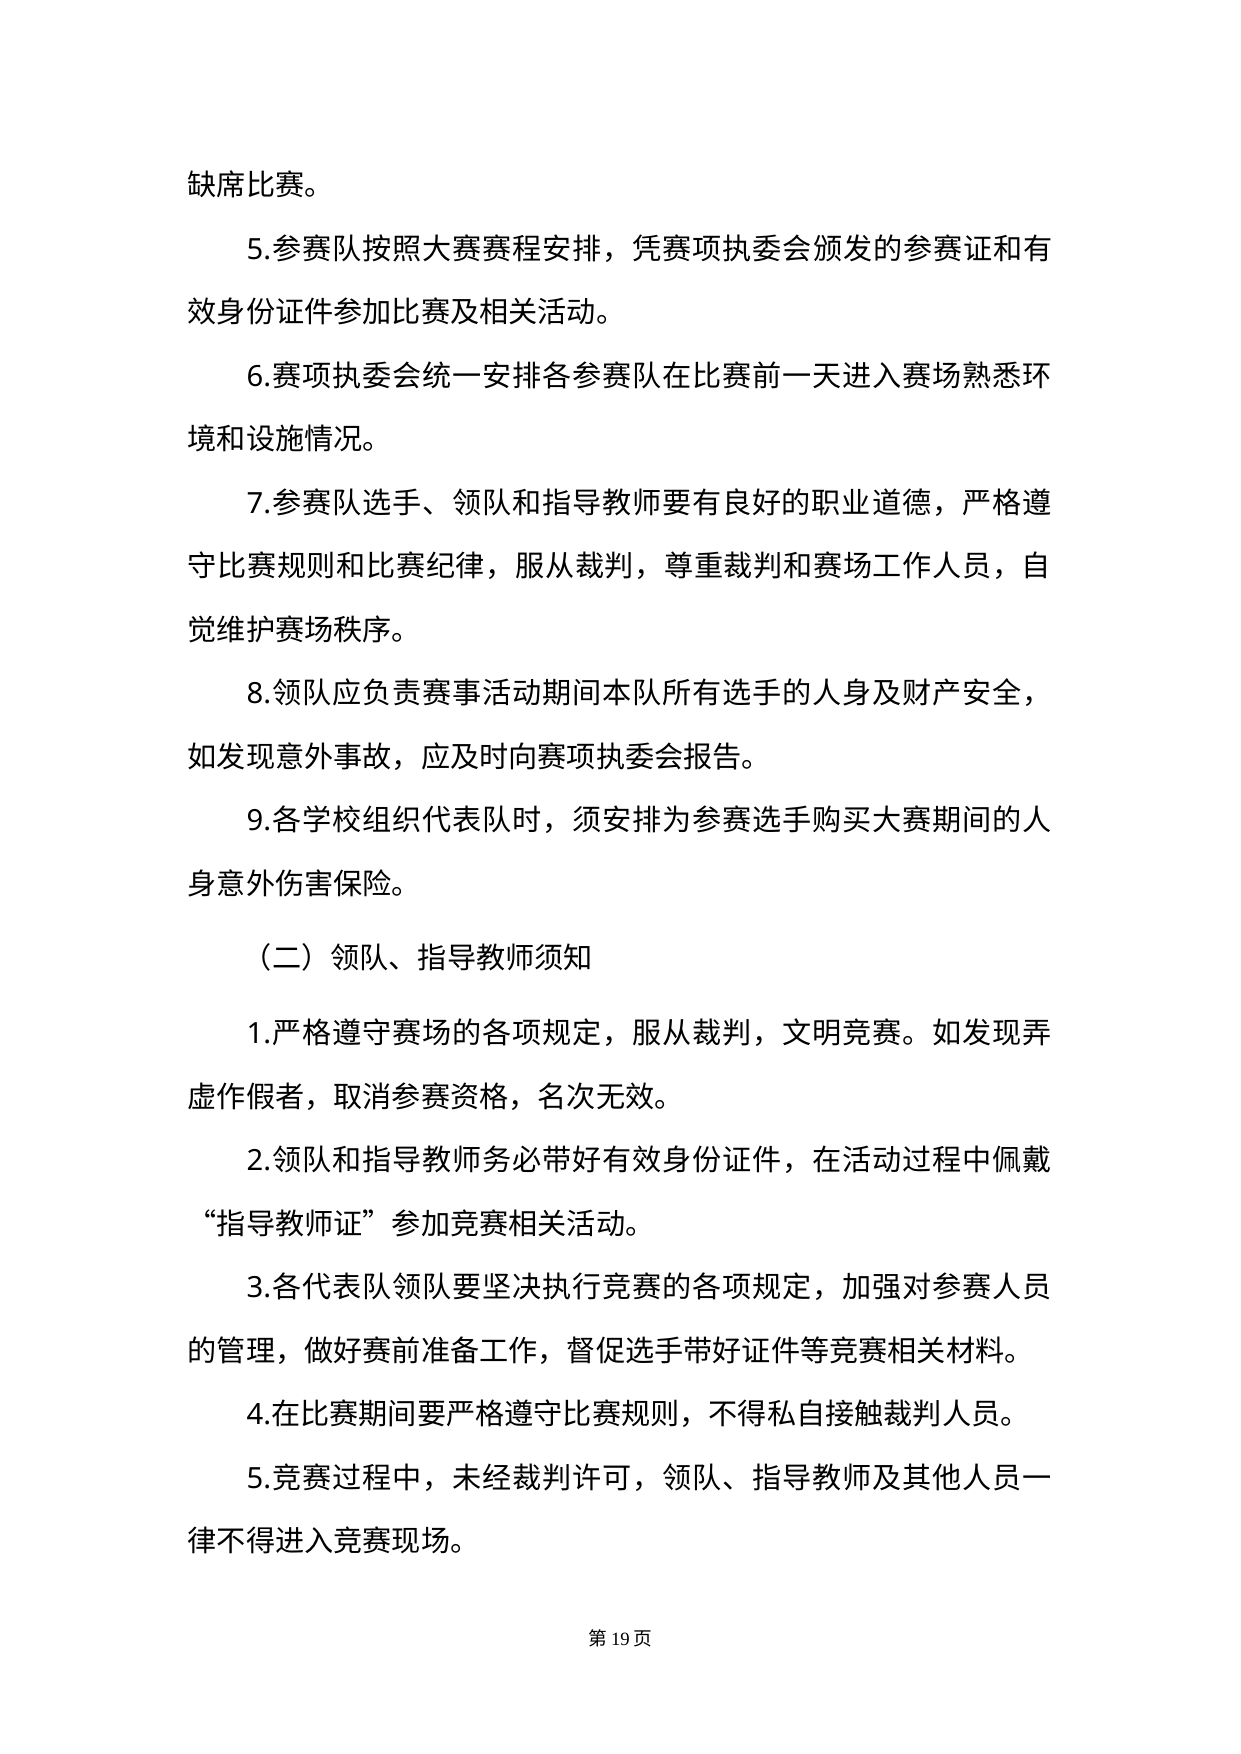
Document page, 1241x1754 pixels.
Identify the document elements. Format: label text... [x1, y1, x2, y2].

text 3.各代表队领队要坚决执行竞赛的各项规定，加强对参赛人员的管理，做好赛前准备工作，督促选手带好证件等竞赛相关材料。 [187, 1264, 1053, 1370]
subtitle （二）领队、指导教师须知 [187, 924, 1053, 989]
text 8.领队应负责赛事活动期间本队所有选手的人身及财产安全，如发现意外事故，应及时向赛项执委会报告。 [187, 670, 1053, 776]
text 1.严格遵守赛场的各项规定，服从裁判，文明竞赛。如发现弄虚作假者，取消参赛资格，名次无效。 [187, 1010, 1053, 1116]
text 7.参赛队选手、领队和指导教师要有良好的职业道德，严格遵守比赛规则和比赛纪律，服从裁判，尊重裁判和赛场工作人员，自觉维护赛场秩序。 [187, 479, 1053, 649]
text 9.各学校组织代表队时，须安排为参赛选手购买大赛期间的人身意外伤害保险。 [187, 797, 1053, 903]
text 5.参赛队按照大赛赛程安排，凭赛项执委会颁发的参赛证和有效身份证件参加比赛及相关活动。 [187, 225, 1053, 331]
text 2.领队和指导教师务必带好有效身份证件，在活动过程中佩戴“指导教师证”参加竞赛相关活动。 [187, 1137, 1053, 1243]
text 6.赛项执委会统一安排各参赛队在比赛前一天进入赛场熟悉环境和设施情况。 [187, 352, 1053, 458]
text 4.在比赛期间要严格遵守比赛规则，不得私自接触裁判人员。 [187, 1391, 1053, 1433]
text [187, 162, 1053, 204]
text 5.竞赛过程中，未经裁判许可，领队、指导教师及其他人员一律不得进入竞赛现场。 [187, 1454, 1053, 1560]
